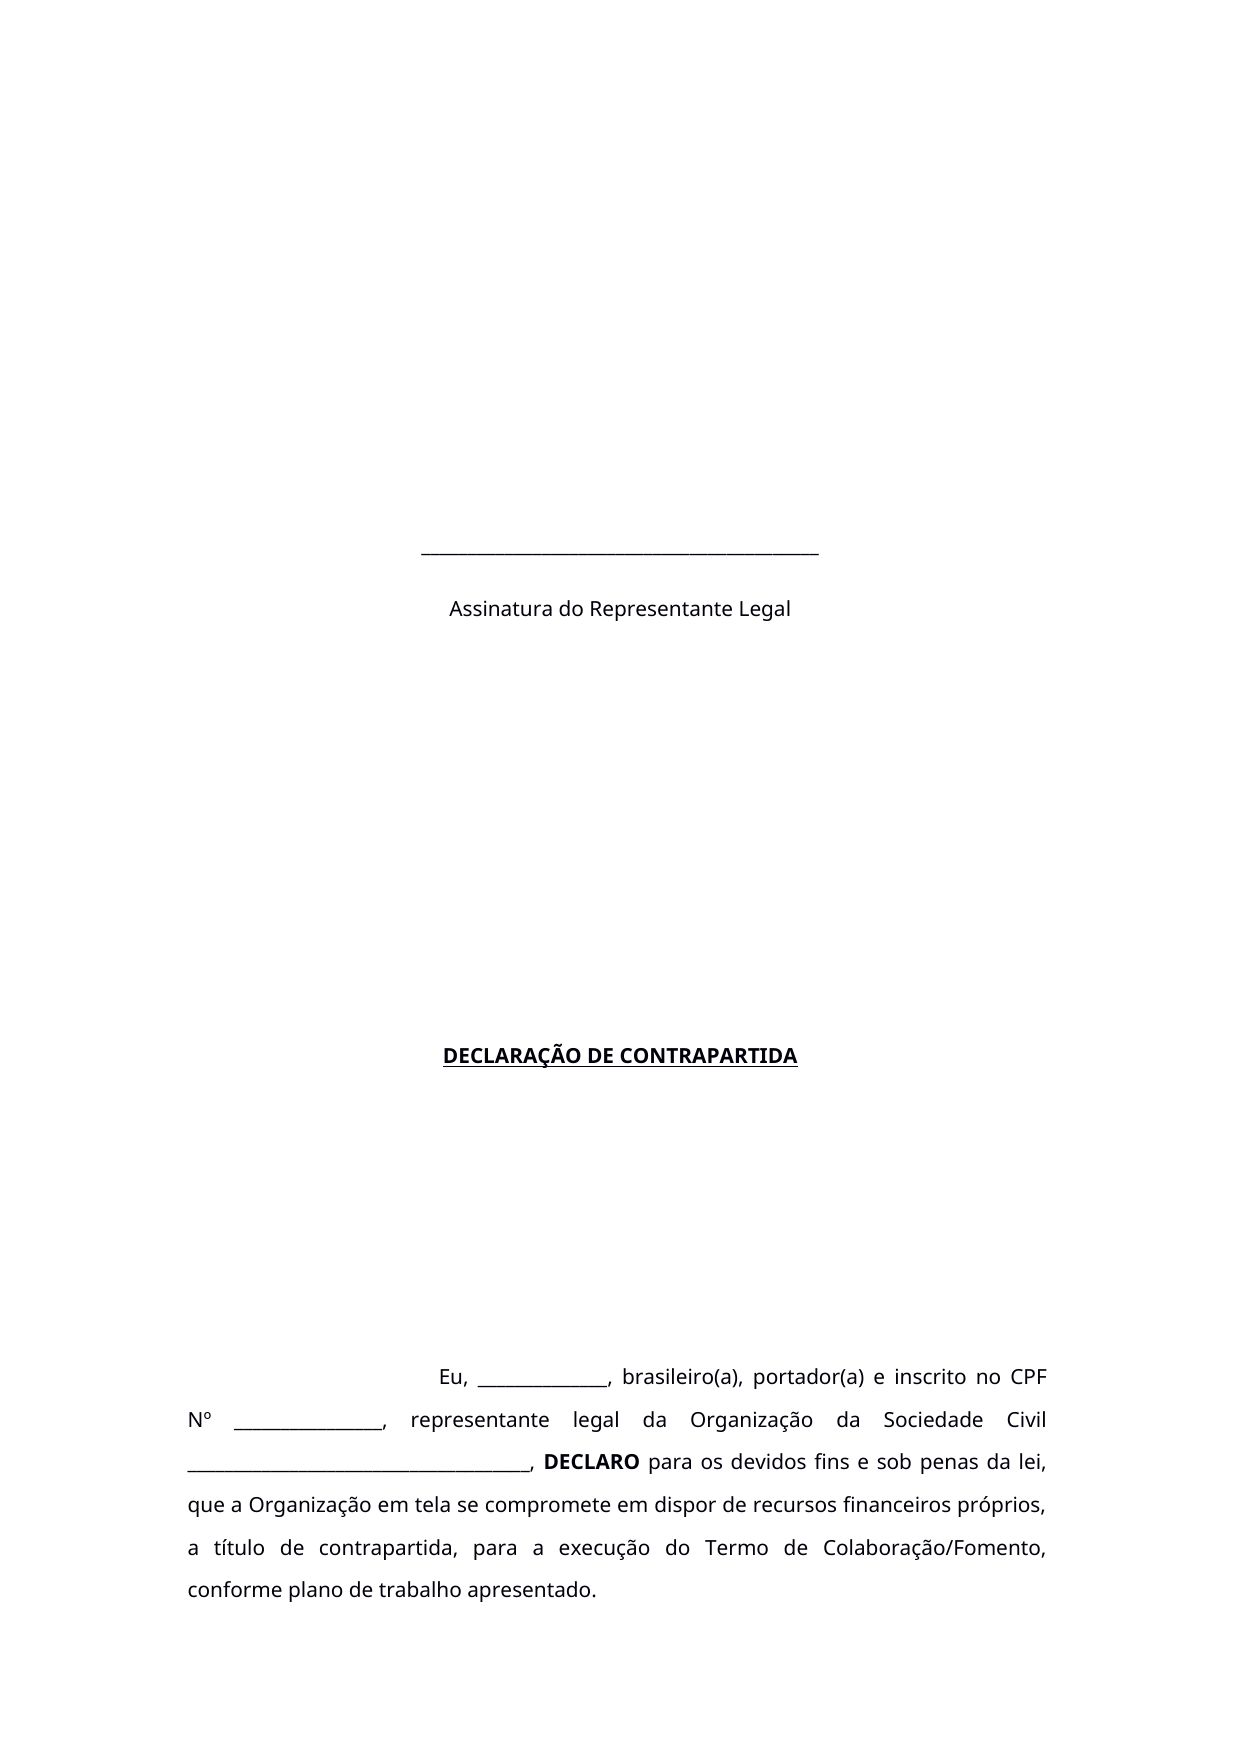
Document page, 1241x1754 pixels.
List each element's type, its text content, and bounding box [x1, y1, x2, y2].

text Eu, ______________, brasileiro(a), portador(a) e inscrito no CPF Nº ________________, representante legal da Organização da Sociedade Civil _____________________________________, DECLARO para os devidos fins e sob penas da lei, que a Organização em tela se compromete em dispor de recursos financeiros próprios, a título de contrapartida, para a execução do Termo de Colaboração/Fomento, conforme plano de trabalho apresentado. [187, 1362, 1048, 1604]
text Assinatura do Representante Legal [187, 594, 1053, 622]
text DECLARAÇÃO DE CONTRAPARTIDA [187, 1042, 1053, 1070]
text ___________________________________________ [187, 531, 1053, 559]
